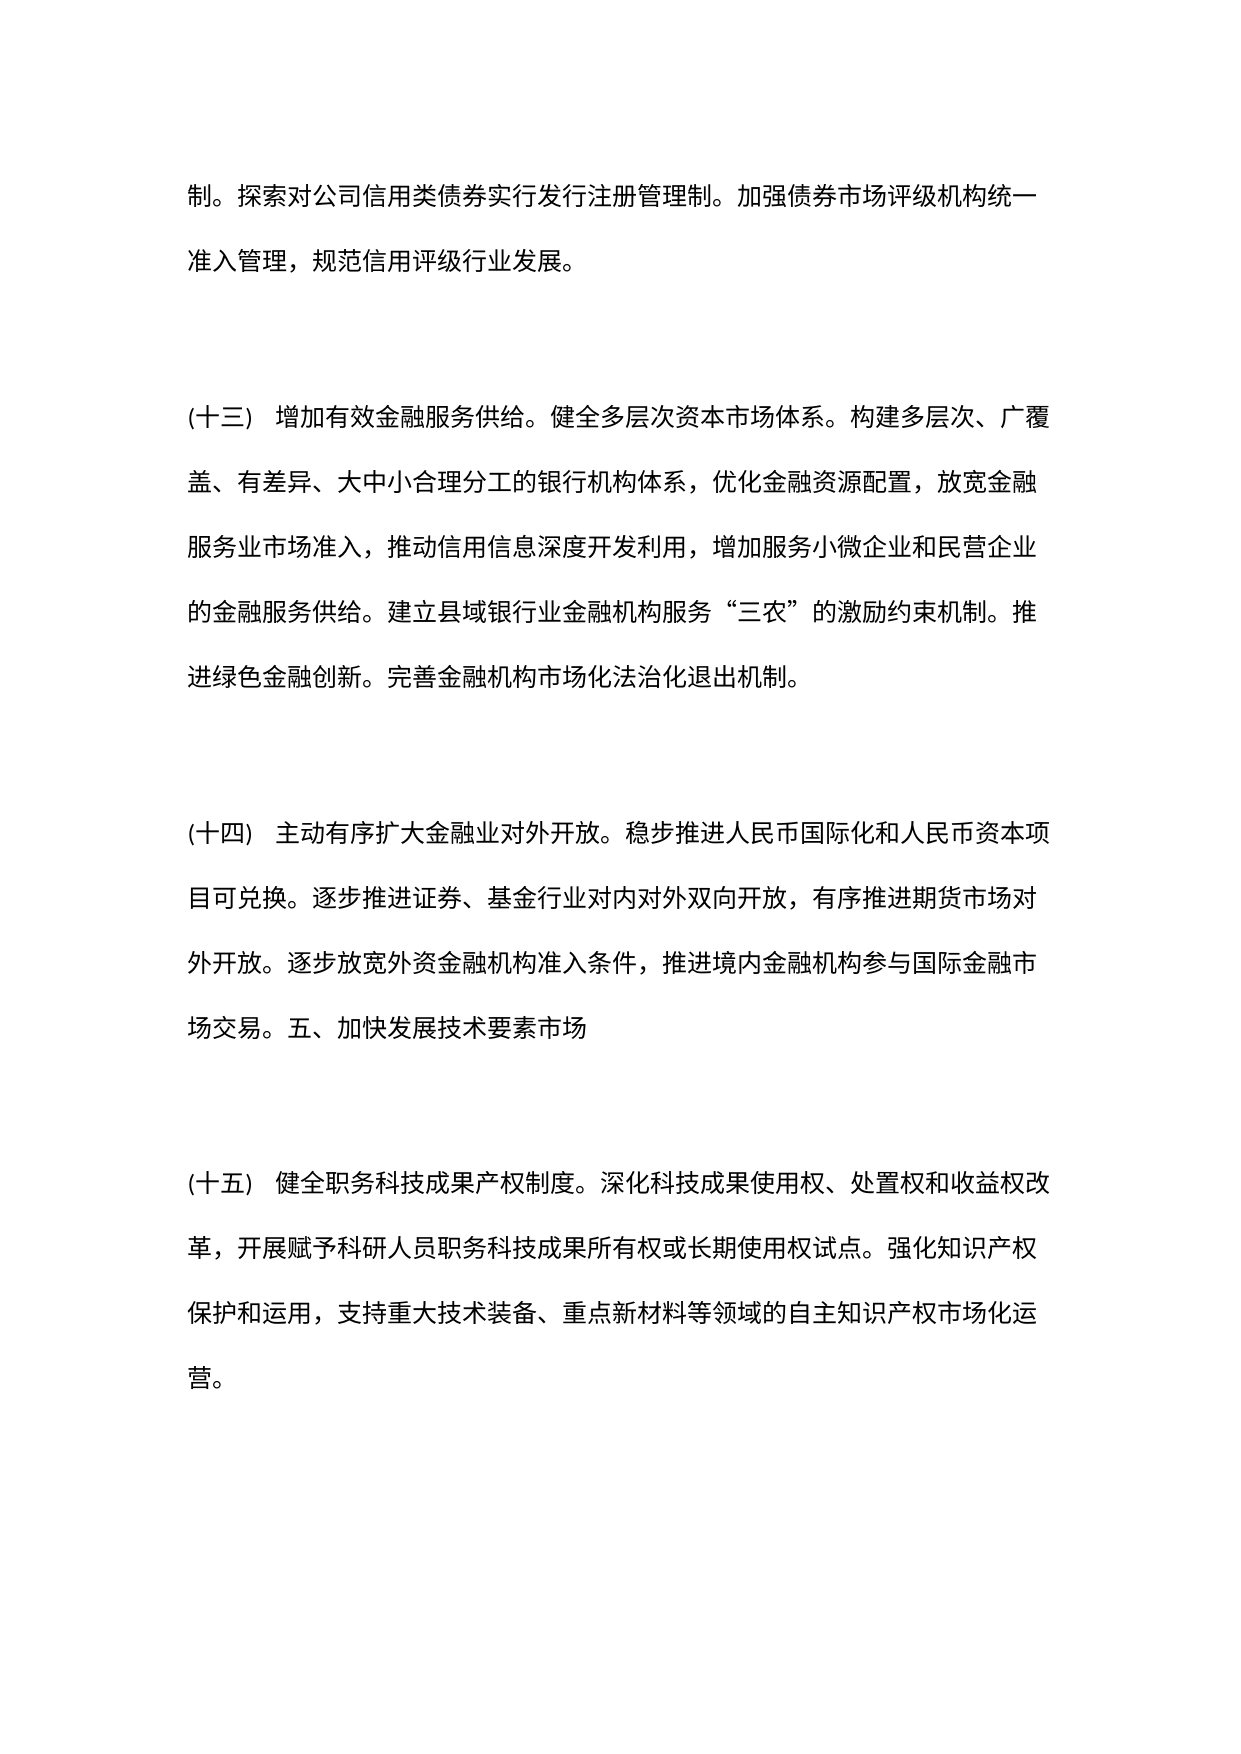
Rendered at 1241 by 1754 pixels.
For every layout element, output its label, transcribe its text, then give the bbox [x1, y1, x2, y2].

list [187, 162, 1053, 292]
list 健全职务科技成果产权制度。深化科技成果使用权、处置权和收益权改革，开展赋予科研人员职务科技成果所有权或长期使用权试点。强化知识产权保护和运用，支持重大技术装备、重点新材料等领域的自主知识产权市场化运营。 [187, 1149, 1053, 1409]
list 增加有效金融服务供给。健全多层次资本市场体系。构建多层次、广覆盖、有差异、大中小合理分工的银行机构体系，优化金融资源配置，放宽金融服务业市场准入，推动信用信息深度开发利用，增加服务小微企业和民营企业的金融服务供给。建立县域银行业金融机构服务“三农”的激励约束机制。推进绿色金融创新。完善金融机构市场化法治化退出机制。 [187, 383, 1053, 708]
list 主动有序扩大金融业对外开放。稳步推进人民币国际化和人民币资本项目可兑换。逐步推进证券、基金行业对内对外双向开放，有序推进期货市场对外开放。逐步放宽外资金融机构准入条件，推进境内金融机构参与国际金融市场交易。五、加快发展技术要素市场 [187, 799, 1053, 1059]
